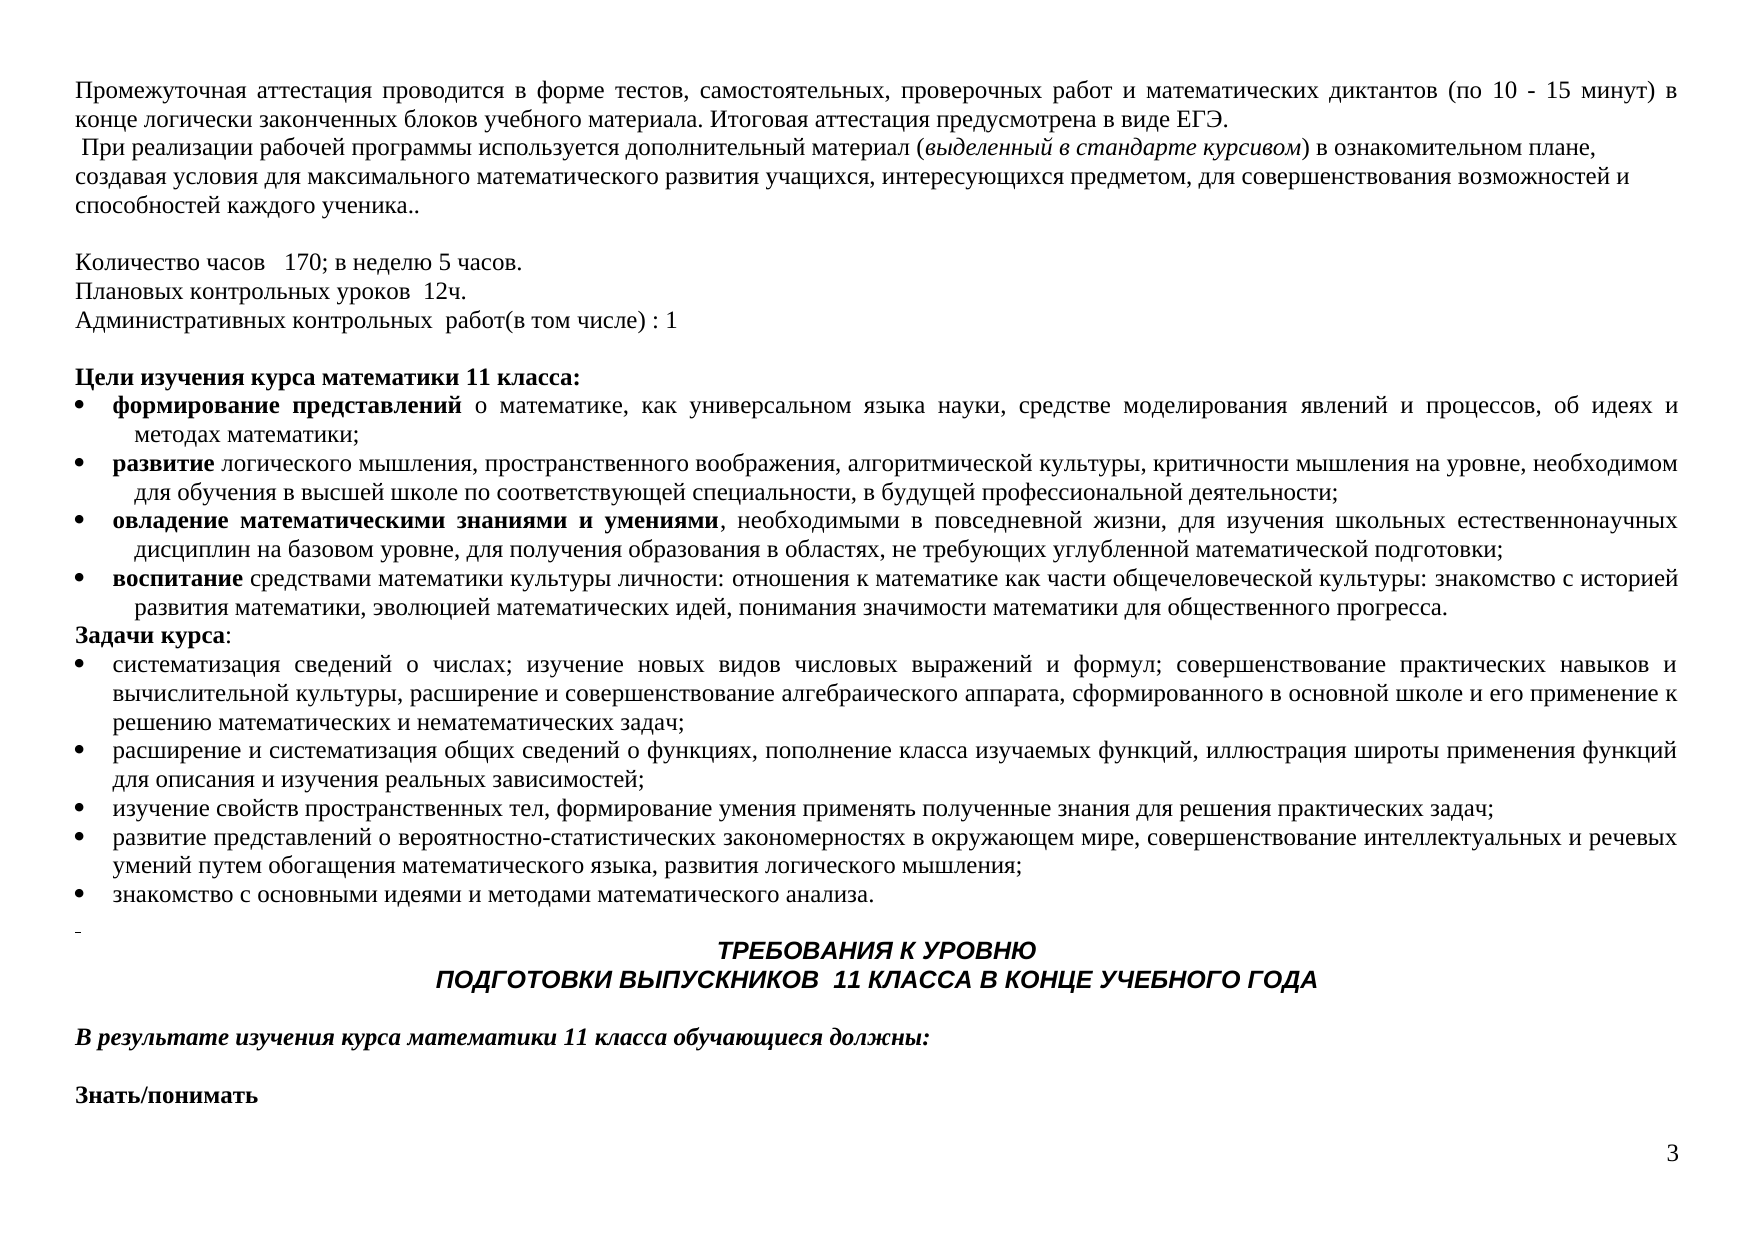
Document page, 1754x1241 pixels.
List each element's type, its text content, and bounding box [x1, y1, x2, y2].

list развитие логического мышления, пространственного воображения, алгоритмической культуры, критичности мышления на уровне, необходимом для обучения в высшей школе по соответствующей специальности, в будущей профессиональной деятельности; [75, 448, 1679, 506]
list знакомство с основными идеями и методами математического анализа. [75, 879, 1679, 908]
text Административных контрольных работ(в том числе) : 1 [75, 305, 1679, 334]
list расширение и систематизация общих сведений о функциях, пополнение класса изучаемых функций, иллюстрация широты применения функций для описания и изучения реальных зависимостей; [75, 736, 1679, 793]
list изучение свойств пространственных тел, формирование умения применять полученные знания для решения практических задач; [75, 793, 1679, 822]
text Задачи курса: [75, 621, 1679, 649]
text Знать/понимать [75, 1080, 1679, 1108]
list овладение математическими знаниями и умениями, необходимыми в повседневной жизни, для изучения школьных естественнонаучных дисциплин на базовом уровне, для получения образования в областях, не требующих углубленной математической подготовки; [75, 506, 1679, 563]
text Количество часов 170; в неделю 5 часов. [75, 247, 1679, 276]
text При реализации рабочей программы используется дополнительный материал (выделенный в стандарте курсивом) в ознакомительном плане, создавая условия для максимального математического развития учащихся, интересующихся предметом, для совершенствования возможностей и способностей каждого ученика.. [75, 132, 1679, 219]
text Плановых контрольных уроков 12ч. [75, 276, 1679, 305]
list развитие представлений о вероятностно-статистических закономерностях в окружающем мире, совершенствование интеллектуальных и речевых умений путем обогащения математического языка, развития логического мышления; [75, 822, 1679, 879]
list систематизация сведений о числах; изучение новых видов числовых выражений и формул; совершенствование практических навыков и вычислительной культуры, расширение и совершенствование алгебраического аппарата, сформированного в основной школе и его применение к решению математических и нематематических задач; [75, 649, 1679, 736]
text В результате изучения курса математики 11 класса обучающиеся должны: [75, 1022, 1679, 1051]
text Цели изучения курса математики 11 класса: [75, 362, 1679, 391]
list воспитание средствами математики культуры личности: отношения к математике как части общечеловеческой культуры: знакомство с историей развития математики, эволюцией математических идей, понимания значимости математики для общественного прогресса. [75, 563, 1679, 621]
list формирование представлений о математике, как универсальном языка науки, средстве моделирования явлений и процессов, об идеях и методах математики; [75, 391, 1679, 448]
text ТРЕБОВАНИЯ К УРОВНЮ ПОДГОТОВКИ ВЫПУСКНИКОВ 11 КЛАССА В КОНЦЕ УЧЕБНОГО ГОДА [75, 936, 1679, 993]
text Промежуточная аттестация проводится в форме тестов, самостоятельных, проверочных работ и математических диктантов (по 10 - 15 минут) в конце логически законченных блоков учебного материала. Итоговая аттестация предусмотрена в виде ЕГЭ. [75, 75, 1679, 132]
